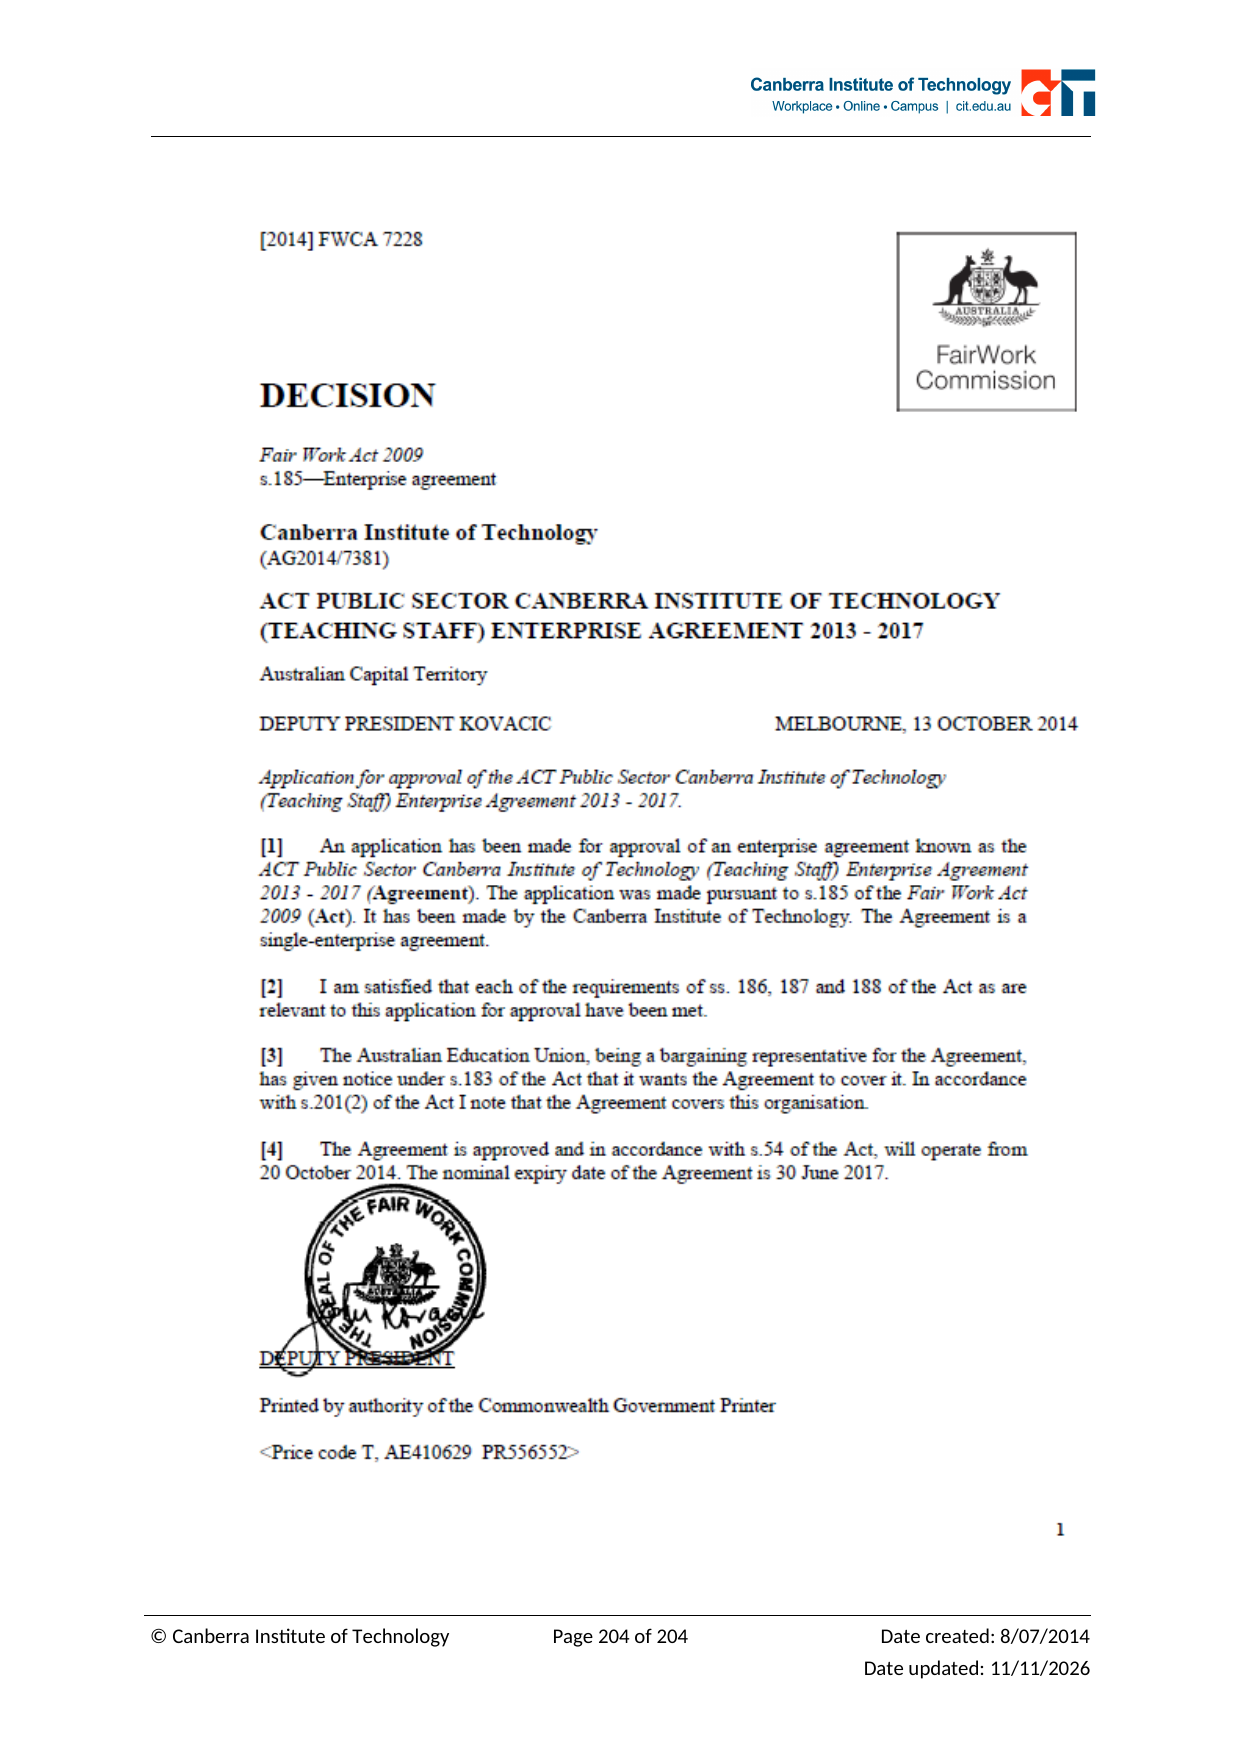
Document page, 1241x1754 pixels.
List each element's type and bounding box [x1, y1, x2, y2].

picture [247, 215, 1091, 1564]
picture [751, 68, 1096, 117]
